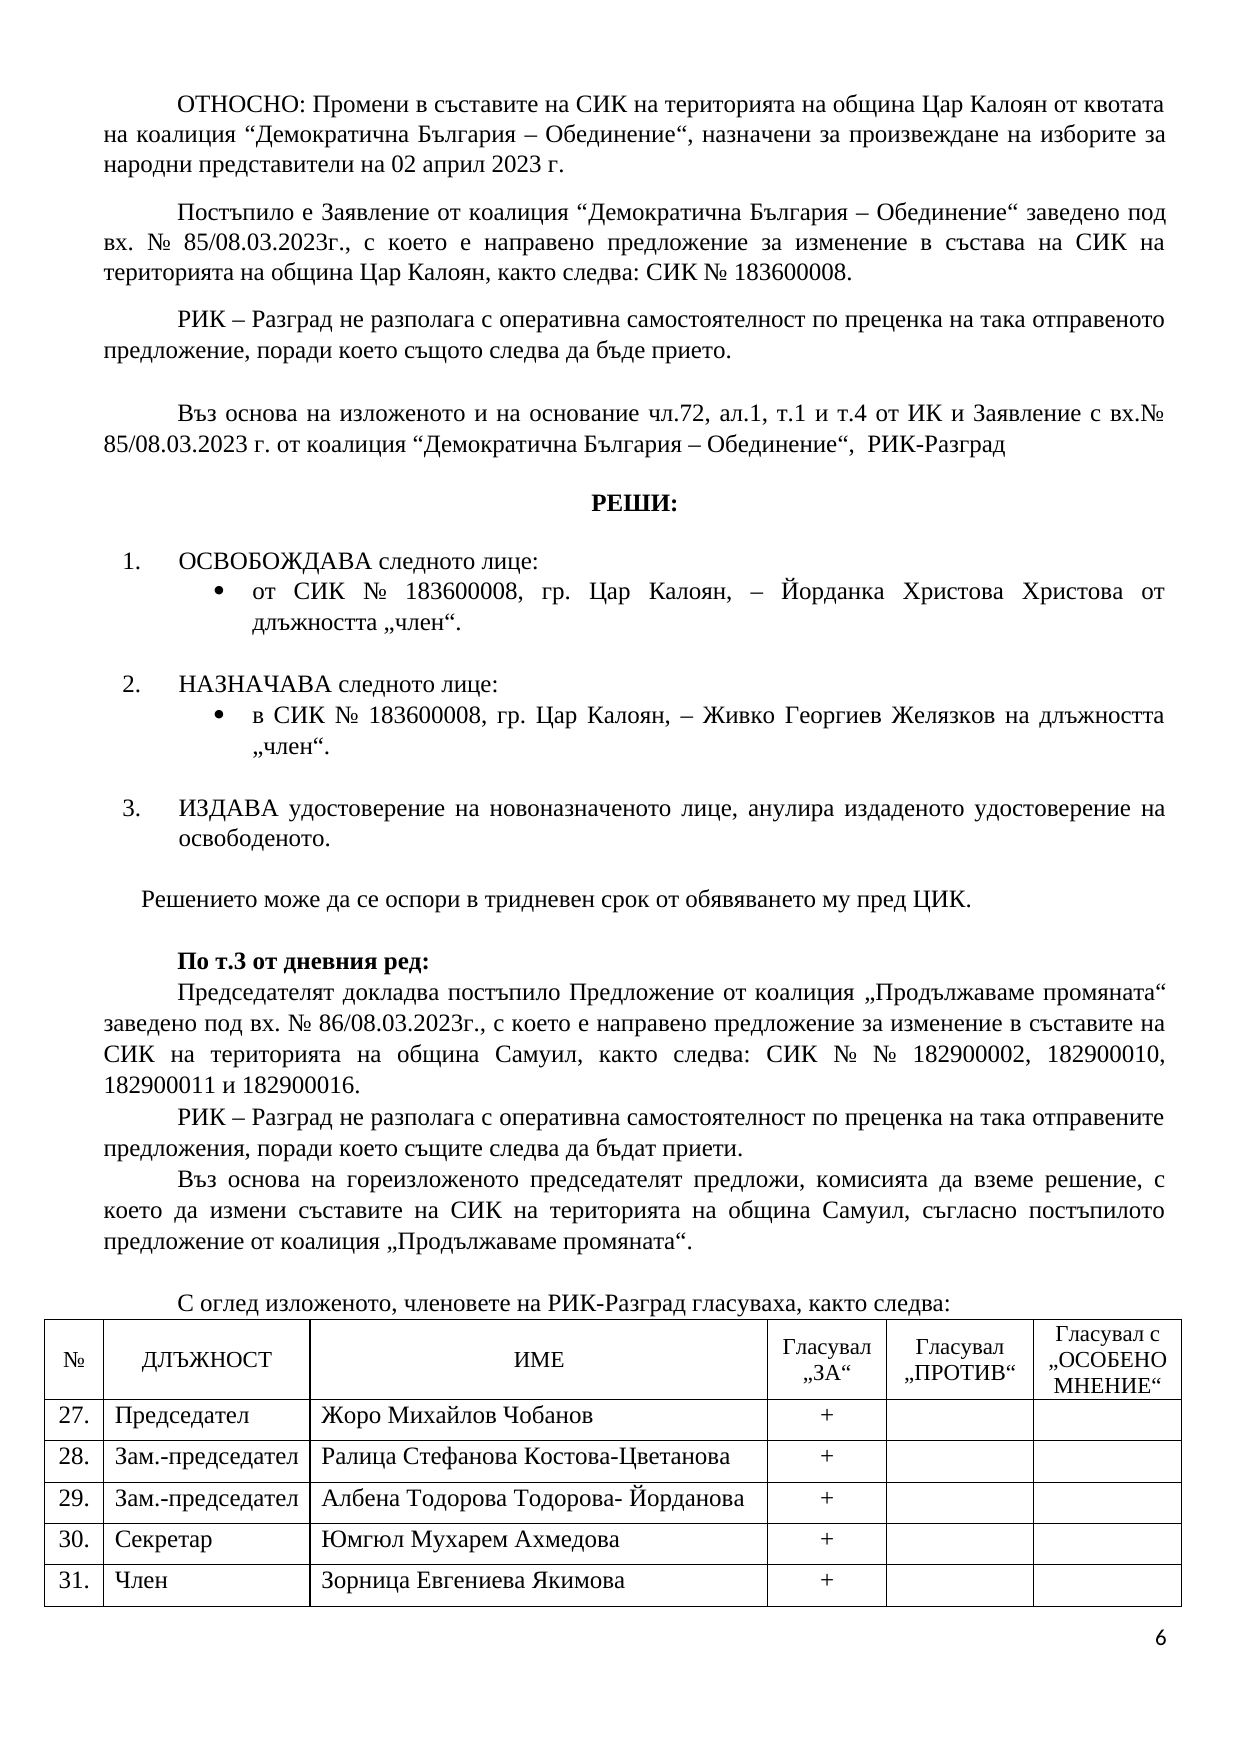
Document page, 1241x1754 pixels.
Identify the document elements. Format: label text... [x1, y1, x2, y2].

table_cell Зорница Евгениева Якимова [311, 1565, 767, 1606]
text Въз основа на изложеното и на основание чл.72, ал.1, т.1 и т.4 от ИК и Заявление с вх.№ 85/08.03.2023 г. от коалиция “Демократична България – Обединение“, РИК-Разград [103, 398, 1166, 457]
table_cell 4 [45, 1524, 103, 1564]
table_cell Член [104, 1565, 309, 1606]
list ОСВОБОЖДАВА следното лице: [141, 546, 1166, 575]
table_cell 2 [45, 1441, 103, 1482]
table_cell Зам.-председател [104, 1483, 309, 1523]
table_cell [1034, 1483, 1181, 1523]
table_header Гласувал с „ОСОБЕНО МНЕНИЕ“ [1034, 1320, 1181, 1399]
table_cell Юмгюл Мухарем Ахмедова [311, 1524, 767, 1564]
table_cell Ралица Стефанова Костова-Цветанова [311, 1441, 767, 1482]
list НАЗНАЧАВА следното лице: [141, 669, 1166, 698]
text Решението може да се оспори в тридневен срок от обявяването му пред ЦИК. [103, 884, 1166, 913]
table_cell + [768, 1400, 886, 1440]
table_header № [45, 1320, 103, 1399]
table_header Гласувал „ПРОТИВ“ [887, 1320, 1033, 1399]
table_cell [887, 1524, 1033, 1564]
table_cell Албена Тодорова Тодорова- Йорданова [311, 1483, 767, 1523]
table_cell [1034, 1565, 1181, 1606]
table_header Гласувал „ЗА“ [768, 1320, 886, 1399]
list от СИК № 183600008, гр. Цар Калоян, – Йорданка Христова Христова от длъжността „член“. [214, 576, 1166, 636]
text Постъпило е Заявление от коалиция “Демократична България – Обединение“ заведено под вх. № 85/08.03.2023г., с което е направено предложение за изменение в състава на СИК на територията на община Цар Калоян, както следва: СИК № 183600008. [103, 197, 1166, 286]
text РИК – Разград не разполага с оперативна самостоятелност по преценка на така отправеното предложение, поради което същото следва да бъде прието. [103, 304, 1166, 364]
table_header ИМЕ [311, 1320, 767, 1399]
text Въз основа на гореизложеното председателят предложи, комисията да вземе решение, с което да измени съставите на СИК на територията на община Самуил, съгласно постъпилото предложение от коалиция „Продължаваме промяната“. [103, 1164, 1166, 1254]
table_cell Зам.-председател [104, 1441, 309, 1482]
text По т.3 от дневния ред: [103, 946, 1166, 975]
table_cell [1034, 1441, 1181, 1482]
table_cell [1034, 1400, 1181, 1440]
table_cell + [768, 1524, 886, 1564]
list ИЗДАВА удостоверение на новоназначеното лице, анулира издаденото удостоверение на освободеното. [141, 793, 1166, 852]
table_cell Секретар [104, 1524, 309, 1564]
table_cell Жоро Михайлов Чобанов [311, 1400, 767, 1440]
table_cell [887, 1483, 1033, 1523]
list в СИК № 183600008, гр. Цар Калоян, – Живко Георгиев Желязков на длъжността „член“. [214, 700, 1166, 760]
table_cell 3 [45, 1483, 103, 1523]
text РИК – Разград не разполага с оперативна самостоятелност по преценка на така отправените предложения, поради което същите следва да бъдат приети. [103, 1102, 1166, 1161]
text Председателят докладва постъпило Предложение от коалиция „Продължаваме промяната“ заведено под вх. № 86/08.03.2023г., с което е направено предложение за изменение в съставите на СИК на територията на община Самуил, както следва: СИК № № 182900002, 182900010, 182900011 и 182900016. [103, 977, 1166, 1099]
table_cell Председател [104, 1400, 309, 1440]
table_cell 1 [45, 1400, 103, 1440]
table_cell + [768, 1441, 886, 1482]
table_cell [1034, 1524, 1181, 1564]
table_cell + [768, 1565, 886, 1606]
text ОТНОСНО: Промени в съставите на СИК на територията на община Цар Калоян от квотата на коалиция “Демократична България – Обединение“, назначени за произвеждане на изборите за народни представители на 02 април 2023 г. [103, 89, 1166, 178]
table_cell 5 [45, 1565, 103, 1606]
table_cell [887, 1441, 1033, 1482]
text С оглед изложеното, членовете на РИК-Разград гласуваха, както следва: [103, 1288, 1166, 1317]
table_cell + [768, 1483, 886, 1523]
table_header ДЛЪЖНОСТ [104, 1320, 309, 1399]
text РЕШИ: [103, 488, 1166, 517]
table_cell [887, 1565, 1033, 1606]
table_cell [887, 1400, 1033, 1440]
